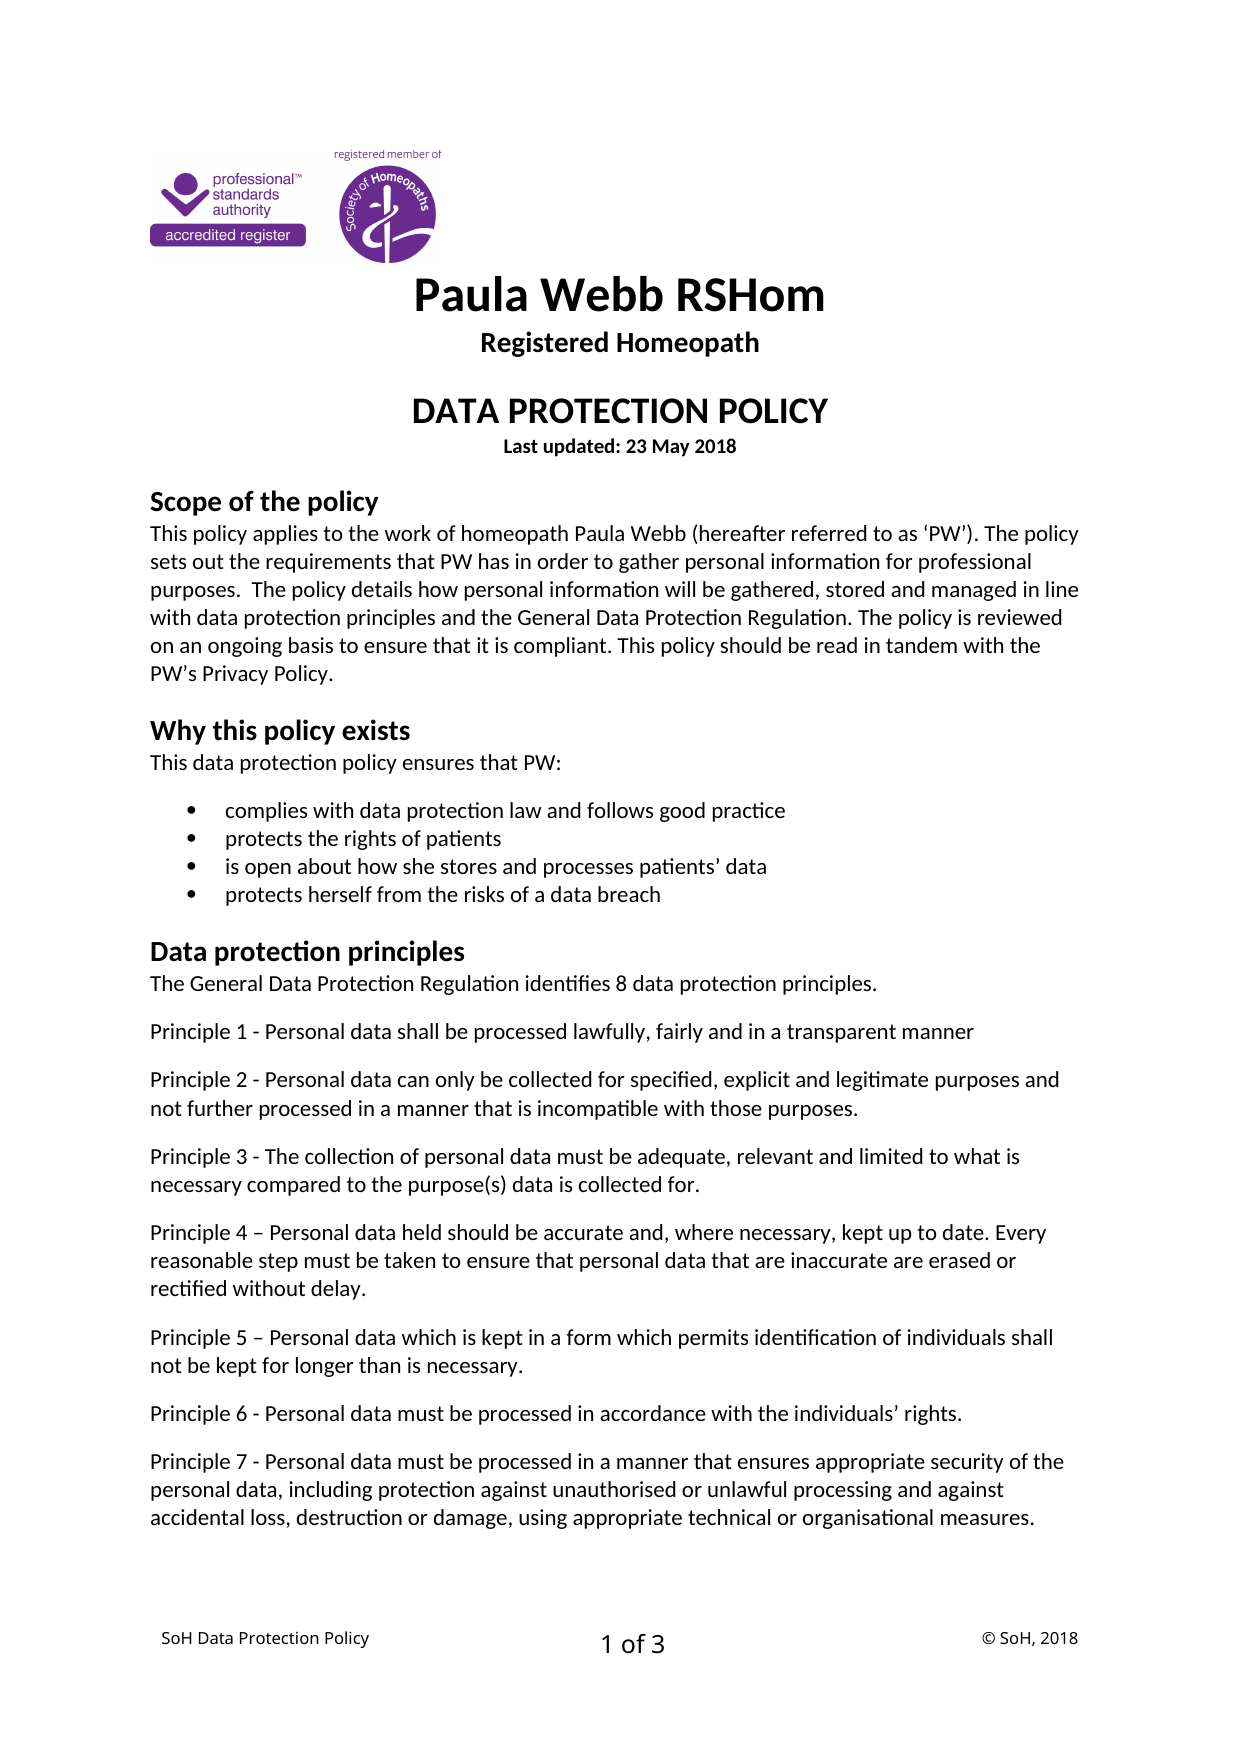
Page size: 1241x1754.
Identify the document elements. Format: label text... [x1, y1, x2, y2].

text Principle 3 - The collection of personal data must be adequate, relevant and limited to what is necessary compared to the purpose(s) data is collected for. [150, 1142, 1090, 1198]
subtitle Data protection principles [150, 933, 1090, 969]
list is open about how she stores and processes patients’ data [187, 852, 1090, 880]
text Registered Homeopath [150, 324, 1090, 359]
text Paula Webb RSHom [150, 263, 1090, 324]
list protects herself from the risks of a data breach [187, 880, 1090, 908]
text The General Data Protection Regulation identifies 8 data protection principles. [150, 969, 1090, 997]
text Principle 1 - Personal data shall be processed lawfully, fairly and in a transparent manner [150, 1017, 1090, 1045]
text DATA PROTECTION POLICY [150, 387, 1090, 433]
picture [150, 150, 442, 263]
text Principle 5 – Personal data which is kept in a form which permits identification of individuals shall not be kept for longer than is necessary. [150, 1323, 1090, 1379]
text This policy applies to the work of homeopath Paula Webb (hereafter referred to as ‘PW’). The policy sets out the requirements that PW has in order to gather personal information for professional purposes. The policy details how personal information will be gathered, stored and managed in line with data protection principles and the General Data Protection Regulation. The policy is reviewed on an ongoing basis to ensure that it is compliant. This policy should be read in tandem with the PW’s Privacy Policy. [150, 519, 1090, 687]
subtitle Why this policy exists [150, 712, 1090, 748]
text Principle 7 - Personal data must be processed in a manner that ensures appropriate security of the personal data, including protection against unauthorised or unlawful processing and against accidental loss, destruction or damage, using appropriate technical or organisational measures. [150, 1447, 1090, 1531]
text Principle 4 – Personal data held should be accurate and, where necessary, kept up to date. Every reasonable step must be taken to ensure that personal data that are inaccurate are erased or rectified without delay. [150, 1218, 1090, 1302]
subtitle Scope of the policy [150, 483, 1090, 519]
list complies with data protection law and follows good practice [187, 796, 1090, 824]
text Last updated: 23 May 2018 [150, 433, 1090, 458]
text This data protection policy ensures that PW: [150, 748, 1090, 776]
text Principle 2 - Personal data can only be collected for specified, explicit and legitimate purposes and not further processed in a manner that is incompatible with those purposes. [150, 1066, 1090, 1122]
list protects the rights of patients [187, 824, 1090, 852]
text Principle 6 - Personal data must be processed in accordance with the individuals’ rights. [150, 1399, 1090, 1427]
